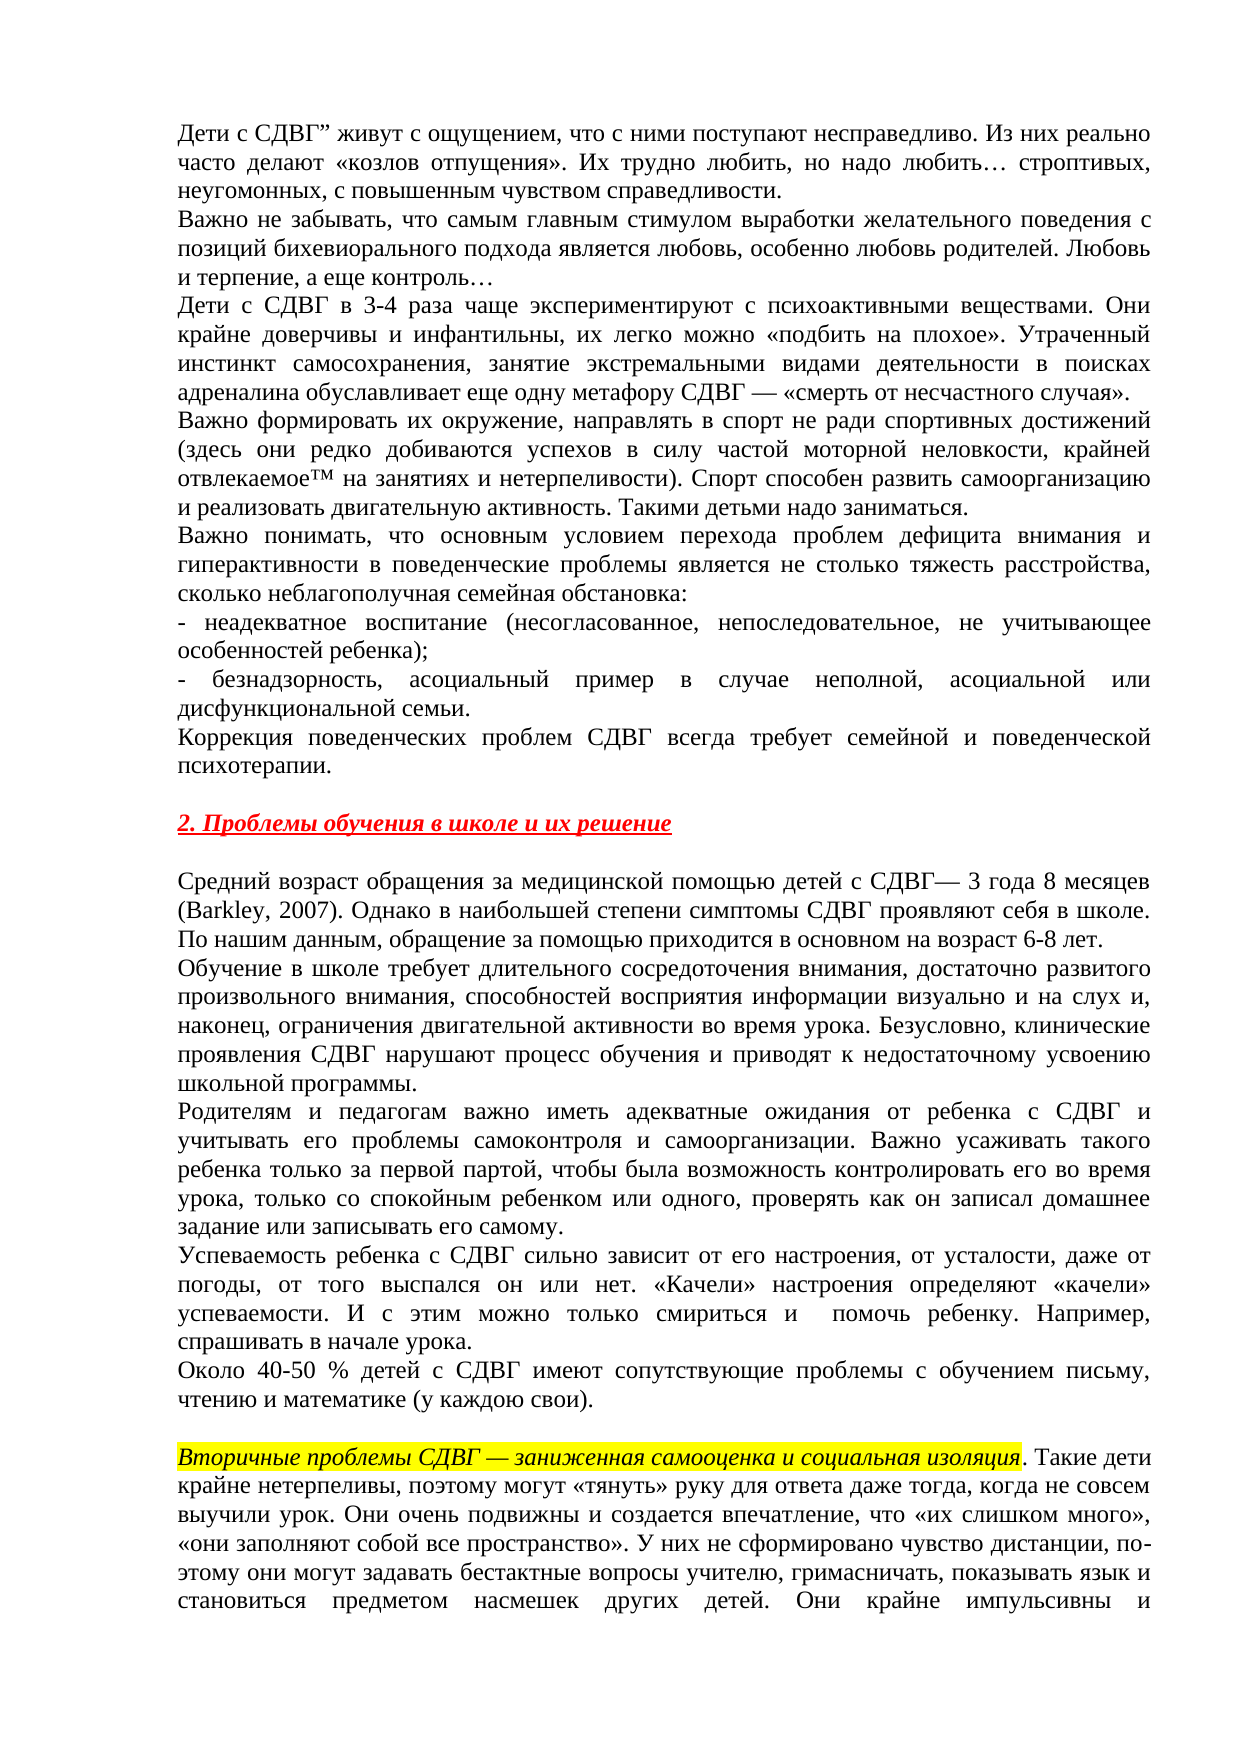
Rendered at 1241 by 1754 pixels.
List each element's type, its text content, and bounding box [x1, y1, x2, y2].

text - безнадзорность, асоциальный пример в случае неполной, асоциальной или дисфункциональной семьи. [177, 664, 1152, 722]
text Важно понимать, что основным условием перехода проблем дефицита внимания и гиперактивности в поведенческие проблемы является не столько тяжесть расстройства, сколько неблагополучная семейная обстановка: [177, 521, 1152, 607]
text Около 40-50 % детей с СДВГ имеют сопутствующие проблемы с обучением письму, чтению и математике (у каждою свои). [177, 1355, 1152, 1413]
text Коррекция поведенческих проблем СДВГ всегда требует семейной и поведенческой психотерапии. [177, 722, 1152, 779]
text Важно не забывать, что самым главным стимулом выработки желательного поведения с позиций бихевиорального подхода является любовь, особенно любовь родителей. Любовь и терпение, а еще контроль… [177, 204, 1152, 291]
text Обучение в школе требует длительного сосредоточения внимания, достаточно развитого произвольного внимания, способностей восприятия информации визуально и на слух и, наконец, ограничения двигательной активности во время урока. Безусловно, клинические проявления СДВГ нарушают процесс обучения и приводят к недостаточному усвоению школьной программы. [177, 953, 1152, 1096]
text - неадекватное воспитание (несогласованное, непоследовательное, не учитывающее особенностей ребенка); [177, 607, 1152, 664]
text Дети с СДВГ” живут с ощущением, что с ними поступают несправедливо. Из них реально часто делают «козлов отпущения». Их трудно любить, но надо любить… строптивых, неугомонных, с повышенным чувством справедливости. [177, 118, 1152, 204]
text Важно формировать их окружение, направлять в спорт не ради спортивных достижений (здесь они редко добиваются успехов в силу частой моторной неловкости, крайней отвлекаемое™ на занятиях и нетерпеливости). Спорт способен развить самоорганизацию и реализовать двигательную активность. Такими детьми надо заниматься. [177, 406, 1152, 521]
text Дети с СДВГ в 3-4 раза чаще экспериментируют с психоактивными веществами. Они крайне доверчивы и инфантильны, их легко можно «подбить на плохое». Утраченный инстинкт самосохранения, занятие экстремальными видами деятельности в поисках адреналина обуславливает еще одну метафору СДВГ — «смерть от несчастного случая». [177, 291, 1152, 406]
text Средний возраст обращения за медицинской помощью детей с СДВГ— 3 года 8 месяцев (Barkley, 2007). Однако в наибольшей степени симптомы СДВГ проявляют себя в школе. По нашим данным, обращение за помощью приходится в основном на возраст 6-8 лет. [177, 866, 1152, 953]
text 2. Проблемы обучения в школе и их решение [177, 808, 1152, 837]
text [177, 1442, 1152, 1614]
text Успеваемость ребенка с СДВГ сильно зависит от его настроения, от усталости, даже от погоды, от того выспался он или нет. «Качели» настроения определяют «качели» успеваемости. И с этим можно только смириться и помочь ребенку. Например, спрашивать в начале урока. [177, 1240, 1152, 1355]
text Родителям и педагогам важно иметь адекватные ожидания от ребенка с СДВГ и учитывать его проблемы самоконтроля и самоорганизации. Важно усаживать такого ребенка только за первой партой, чтобы была возможность контролировать его во время урока, только со спокойным ребенком или одного, проверять как он записал домашнее задание или записывать его самому. [177, 1096, 1152, 1240]
